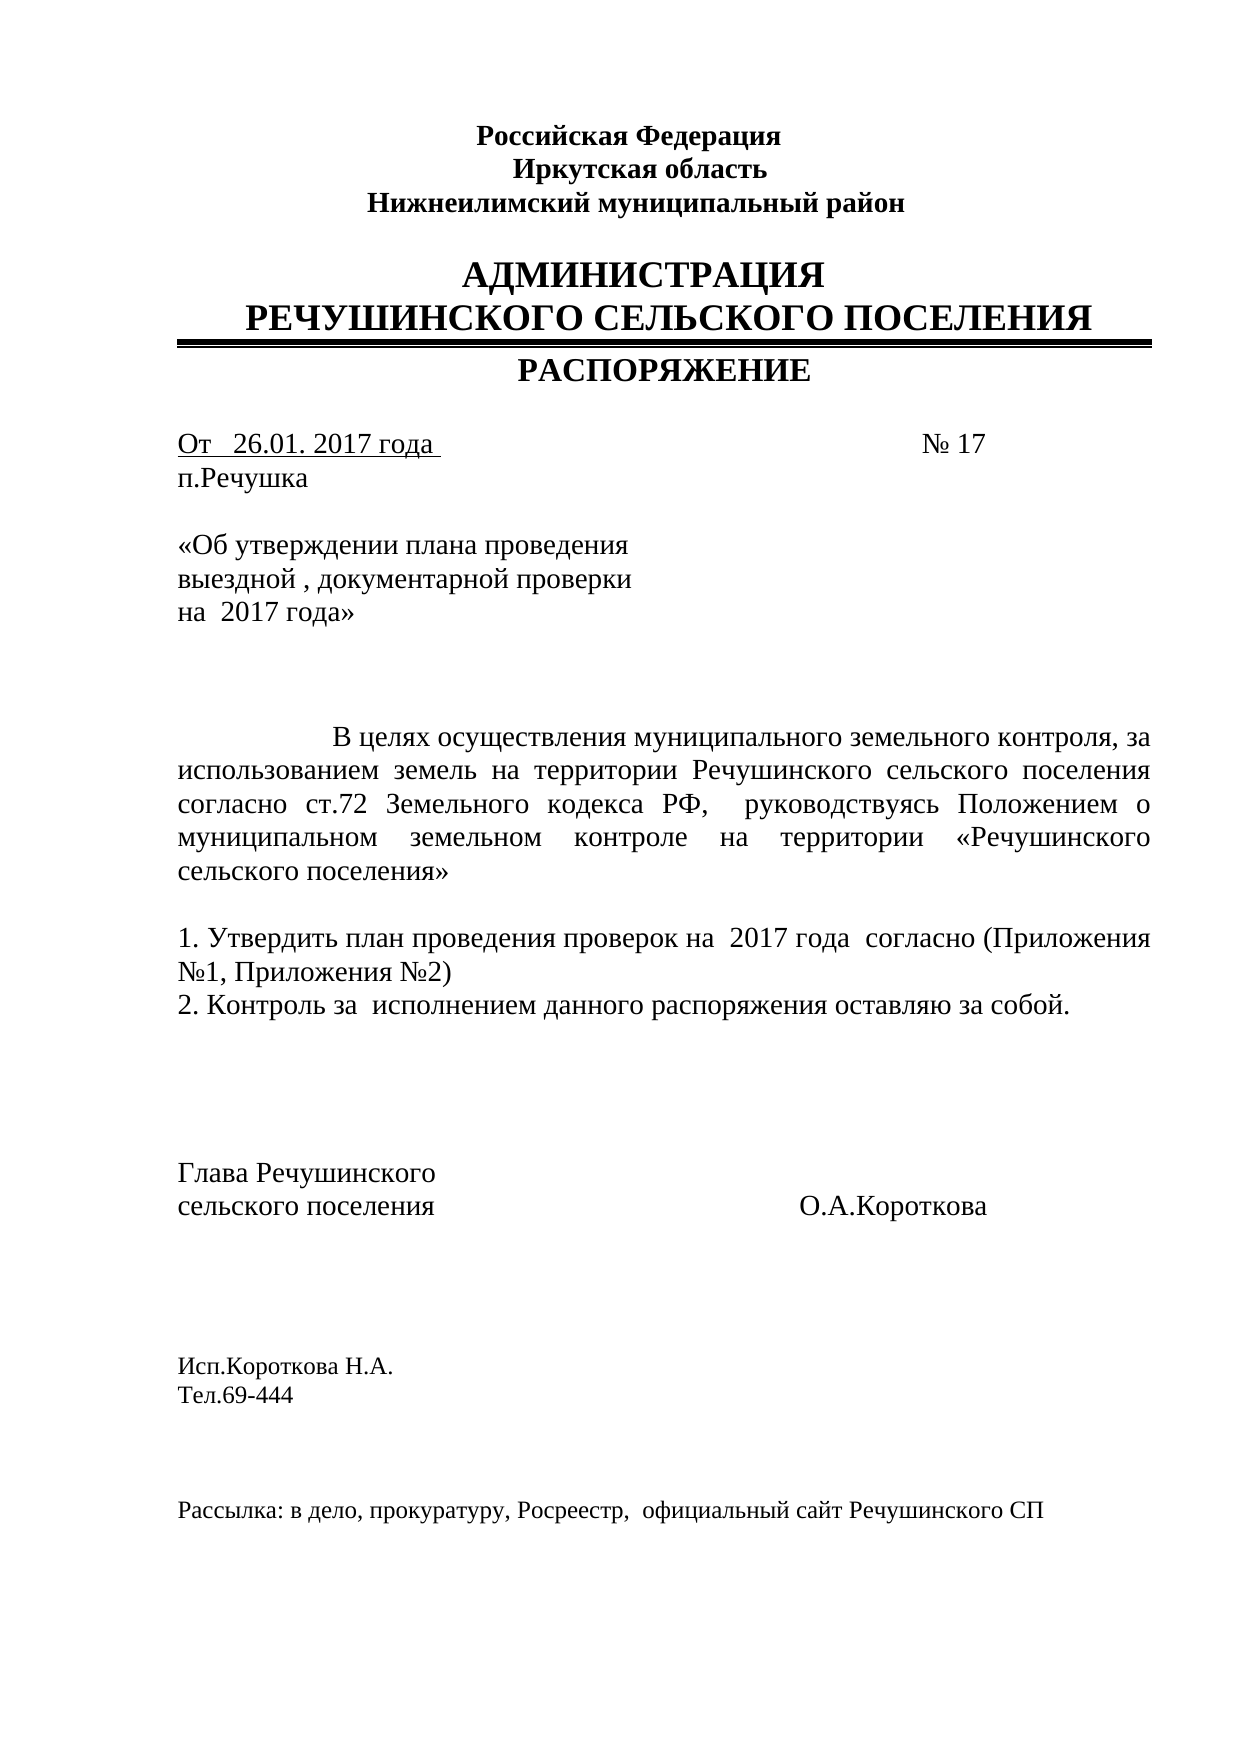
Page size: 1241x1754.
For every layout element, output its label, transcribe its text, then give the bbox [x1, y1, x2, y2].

text п.Речушка [177, 460, 1152, 494]
text Глава Речушинского [177, 1155, 1152, 1188]
text РЕЧУШИНСКОГО СЕЛЬСКОГО ПОСЕЛЕНИЯ [177, 295, 1152, 338]
text Исп.Короткова Н.А. [177, 1351, 1152, 1380]
text на 2017 года» [177, 594, 1152, 628]
text Иркутская область [177, 152, 1152, 185]
text 2. Контроль за исполнением данного распоряжения оставляю за собой. [177, 987, 1152, 1021]
text Нижнеилимский муниципальный район [177, 185, 1152, 219]
text Рассылка: в дело, прокуратуру, Росреестр, официальный сайт Речушинского СП [177, 1495, 1152, 1524]
text «Об утверждении плана проведения [177, 527, 1152, 561]
text выездной , документарной проверки [177, 561, 1152, 594]
text РАСПОРЯЖЕНИЕ [177, 348, 1152, 388]
text Российская Федерация [177, 118, 1152, 152]
text сельского поселения О.А.Короткова [177, 1188, 1152, 1222]
text В целях осуществления муниципального земельного контроля, за использованием земель на территории Речушинского сельского поселения согласно ст.72 Земельного кодекса РФ, руководствуясь Положением о муниципальном земельном контроле на территории «Речушинского сельского поселения» [177, 719, 1152, 887]
text От 26.01. 2017 года № 17 [177, 427, 1152, 460]
text АДМИНИСТРАЦИЯ [177, 252, 1152, 295]
text Тел.69-444 [177, 1380, 1152, 1409]
text 1. Утвердить план проведения проверок на 2017 года согласно (Приложения №1, Приложения №2) [177, 920, 1152, 987]
